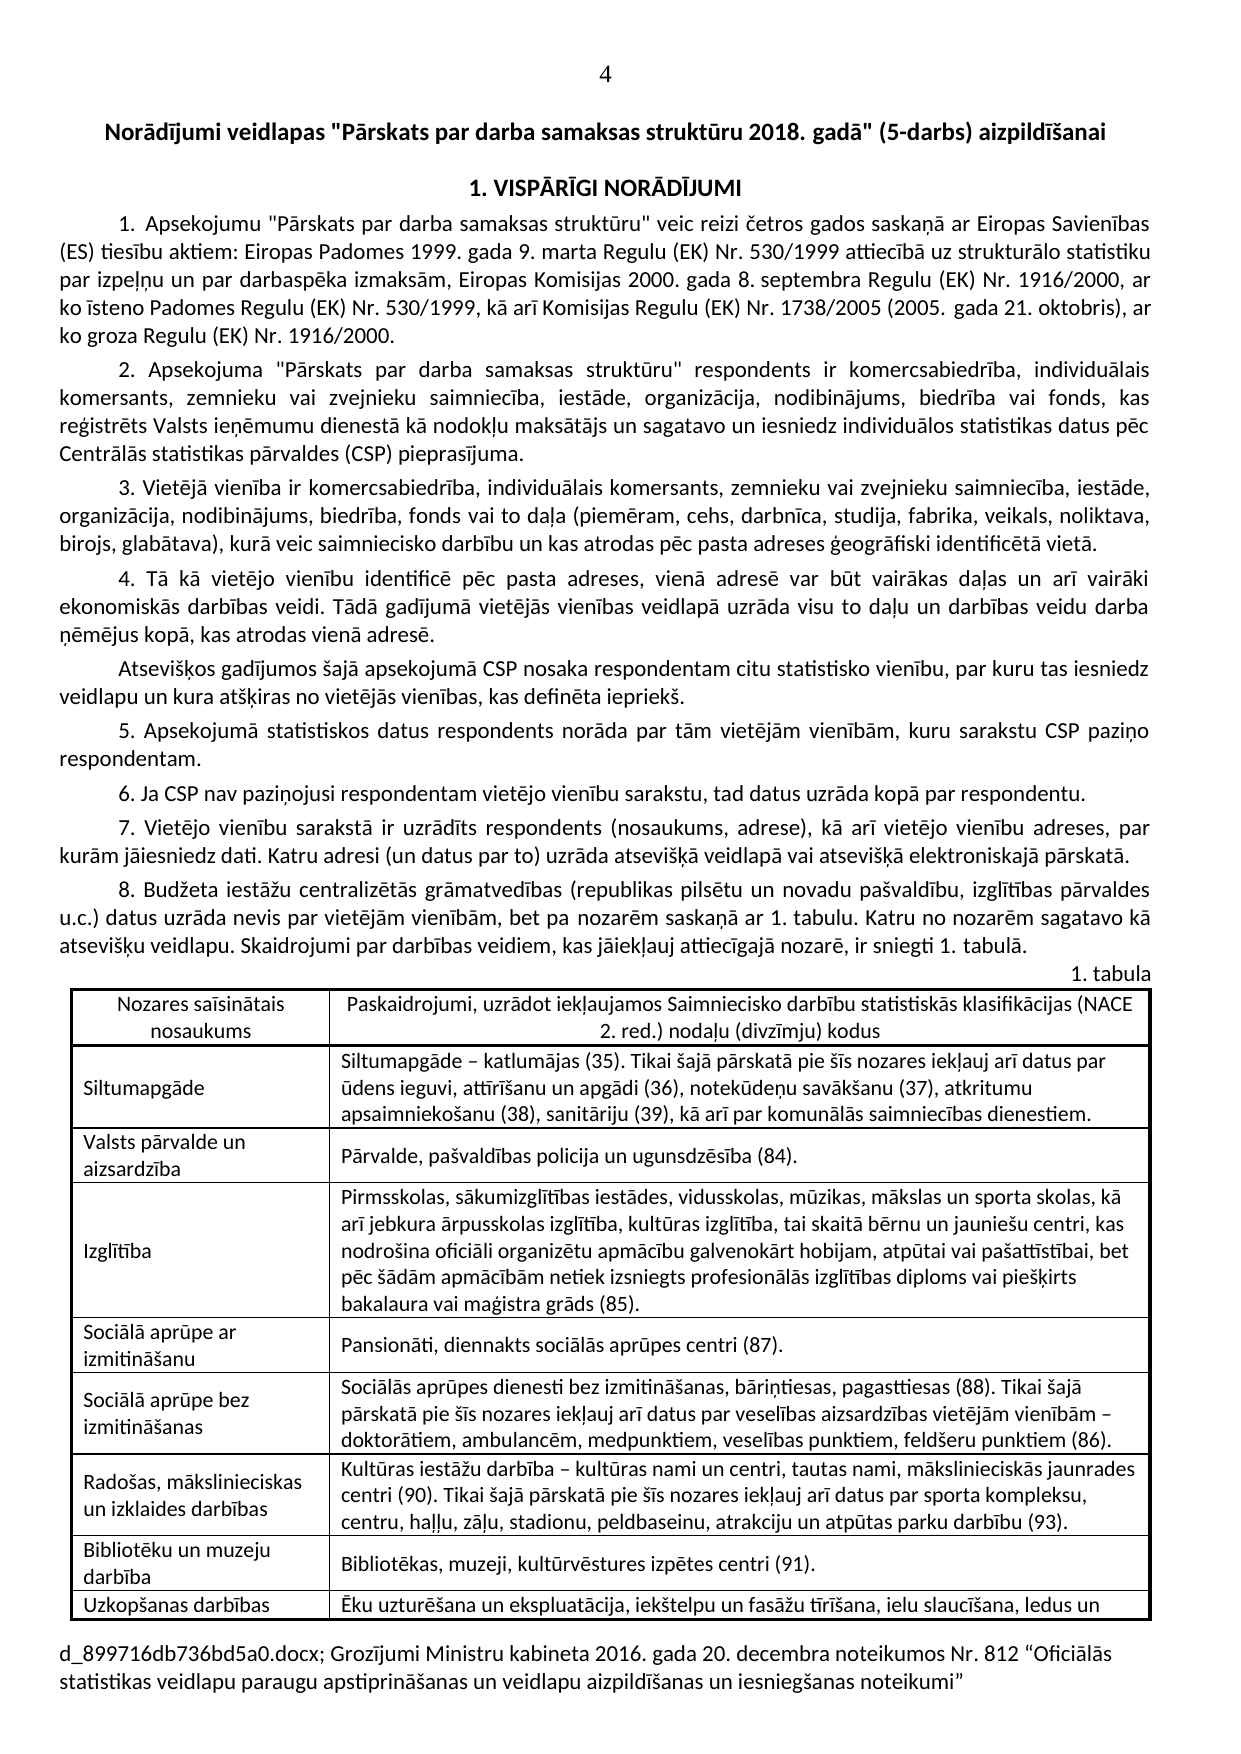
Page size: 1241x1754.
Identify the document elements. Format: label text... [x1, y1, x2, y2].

text Norādījumi veidlapas "Pārskats par darba samaksas struktūru 2018. gadā" (5-darbs) aizpildīšanai [59, 117, 1152, 147]
text 1. tabula [59, 959, 1152, 987]
table_header Nozares saīsinātais nosaukums [73, 991, 329, 1044]
table_cell Bibliotēkas, muzeji, kultūrvēstures izpētes centri (91). [330, 1536, 1148, 1590]
table_cell Pansionāti, diennakts sociālās aprūpes centri (87). [330, 1318, 1148, 1372]
table_cell Pārvalde, pašvaldības policija un ugunsdzēsība (84). [330, 1129, 1148, 1182]
table_cell Sociālās aprūpes dienesti bez izmitināšanas, bāriņtiesas, pagasttiesas (88). Tikai šajā pārskatā pie šīs nozares iekļauj arī datus par veselības aizsardzības vietējām vienībām – doktorātiem, ambulancēm, medpunktiem, veselības punktiem, feldšeru punktiem (86). [330, 1373, 1148, 1453]
table_cell Radošas, mākslinieciskas un izklaides darbības [73, 1455, 329, 1535]
text 7. Vietējo vienību sarakstā ir uzrādīts respondents (nosaukums, adrese), kā arī vietējo vienību adreses, par kurām jāiesniedz dati. Katru adresi (un datus par to) uzrāda atsevišķā veidlapā vai atsevišķā elektroniskajā pārskatā. [59, 813, 1152, 869]
table_cell Sociālā aprūpe bez izmitināšanas [73, 1373, 329, 1453]
table_cell Uzkopšanas darbības [73, 1591, 329, 1618]
text 5. Apsekojumā statistiskos datus respondents norāda par tām vietējām vienībām, kuru sarakstu CSP paziņo respondentam. [59, 716, 1152, 772]
table_cell Bibliotēku un muzeju darbība [73, 1536, 329, 1590]
table_cell Valsts pārvalde un aizsardzība [73, 1129, 329, 1182]
table_cell Siltumapgāde – katlumājas (35). Tikai šajā pārskatā pie šīs nozares iekļauj arī datus par ūdens ieguvi, attīrīšanu un apgādi (36), notekūdeņu savākšanu (37), atkritumu apsaimniekošanu (38), sanitāriju (39), kā arī par komunālās saimniecības dienestiem. [330, 1047, 1148, 1127]
table_cell Pirmsskolas, sākumizglītības iestādes, vidusskolas, mūzikas, mākslas un sporta skolas, kā arī jebkura ārpusskolas izglītība, kultūras izglītība, tai skaitā bērnu un jauniešu centri, kas nodrošina oficiāli organizētu apmācību galvenokārt hobijam, atpūtai vai pašattīstībai, bet pēc šādām apmācībām netiek izsniegts profesionālās izglītības diploms vai piešķirts bakalaura vai maģistra grāds (85). [330, 1183, 1148, 1317]
text 4. Tā kā vietējo vienību identificē pēc pasta adreses, vienā adresē var būt vairākas daļas un arī vairāki ekonomiskās darbības veidi. Tādā gadījumā vietējās vienības veidlapā uzrāda visu to daļu un darbības veidu darba ņēmējus kopā, kas atrodas vienā adresē. [59, 564, 1152, 648]
table_header Paskaidrojumi, uzrādot iekļaujamos Saimniecisko darbību statistiskās klasifikācijas (NACE 2. red.) nodaļu (divzīmju) kodus [330, 991, 1148, 1044]
table_cell Kultūras iestāžu darbība – kultūras nami un centri, tautas nami, mākslinieciskās jaunrades centri (90). Tikai šajā pārskatā pie šīs nozares iekļauj arī datus par sporta kompleksu, centru, haļļu, zāļu, stadionu, peldbaseinu, atrakciju un atpūtas parku darbību (93). [330, 1455, 1148, 1535]
text 3. Vietējā vienība ir komercsabiedrība, individuālais komersants, zemnieku vai zvejnieku saimniecība, iestāde, organizācija, nodibinājums, biedrība, fonds vai to daļa (piemēram, cehs, darbnīca, studija, fabrika, veikals, noliktava, birojs, glabātava), kurā veic saimniecisko darbību un kas atrodas pēc pasta adreses ģeogrāfiski identificētā vietā. [59, 473, 1152, 558]
text 2. Apsekojuma "Pārskats par darba samaksas struktūru" respondents ir komercsabiedrība, individuālais komersants, zemnieku vai zvejnieku saimniecība, iestāde, organizācija, nodibinājums, biedrība vai fonds, kas reģistrēts Valsts ieņēmumu dienestā kā nodokļu maksātājs un sagatavo un iesniedz individuālos statistikas datus pēc Centrālās statistikas pārvaldes (CSP) pieprasījuma. [59, 355, 1152, 467]
text 6. Ja CSP nav paziņojusi respondentam vietējo vienību sarakstu, tad datus uzrāda kopā par respondentu. [59, 779, 1152, 807]
table_cell Sociālā aprūpe ar izmitināšanu [73, 1318, 329, 1372]
text 1. VISPĀRĪGI NORĀDĪJUMI [59, 172, 1152, 203]
table_cell Siltumapgāde [73, 1047, 329, 1127]
text 8. Budžeta iestāžu centralizētās grāmatvedības (republikas pilsētu un novadu pašvaldību, izglītības pārvaldes u.c.) datus uzrāda nevis par vietējām vienībām, bet pa nozarēm saskaņā ar 1. tabulu. Katru no nozarēm sagatavo kā atsevišķu veidlapu. Skaidrojumi par darbības veidiem, kas jāiekļauj attiecīgajā nozarē, ir sniegti 1. tabulā. [59, 875, 1152, 959]
text Atsevišķos gadījumos šajā apsekojumā CSP nosaka respondentam citu statistisko vienību, par kuru tas iesniedz veidlapu un kura atšķiras no vietējās vienības, kas definēta iepriekš. [59, 654, 1152, 710]
table_cell Izglītība [73, 1183, 329, 1317]
list Apsekojumu "Pārskats par darba samaksas struktūru" veic reizi četros gados saskaņā ar Eiropas Savienības (ES) tiesību aktiem: Eiropas Padomes 1999. gada 9. marta Regulu (EK) Nr. 530/1999 attiecībā uz strukturālo statistiku par izpeļņu un par darbaspēka izmaksām, Eiropas Komisijas 2000. gada 8. septembra Regulu (EK) Nr. 1916/2000, ar ko īsteno Padomes Regulu (EK) Nr. 530/1999, kā arī Komisijas Regulu (EK) Nr. 1738/2005 (2005. gada 21. oktobris), ar ko groza Regulu (EK) Nr. 1916/2000. [59, 209, 1152, 349]
